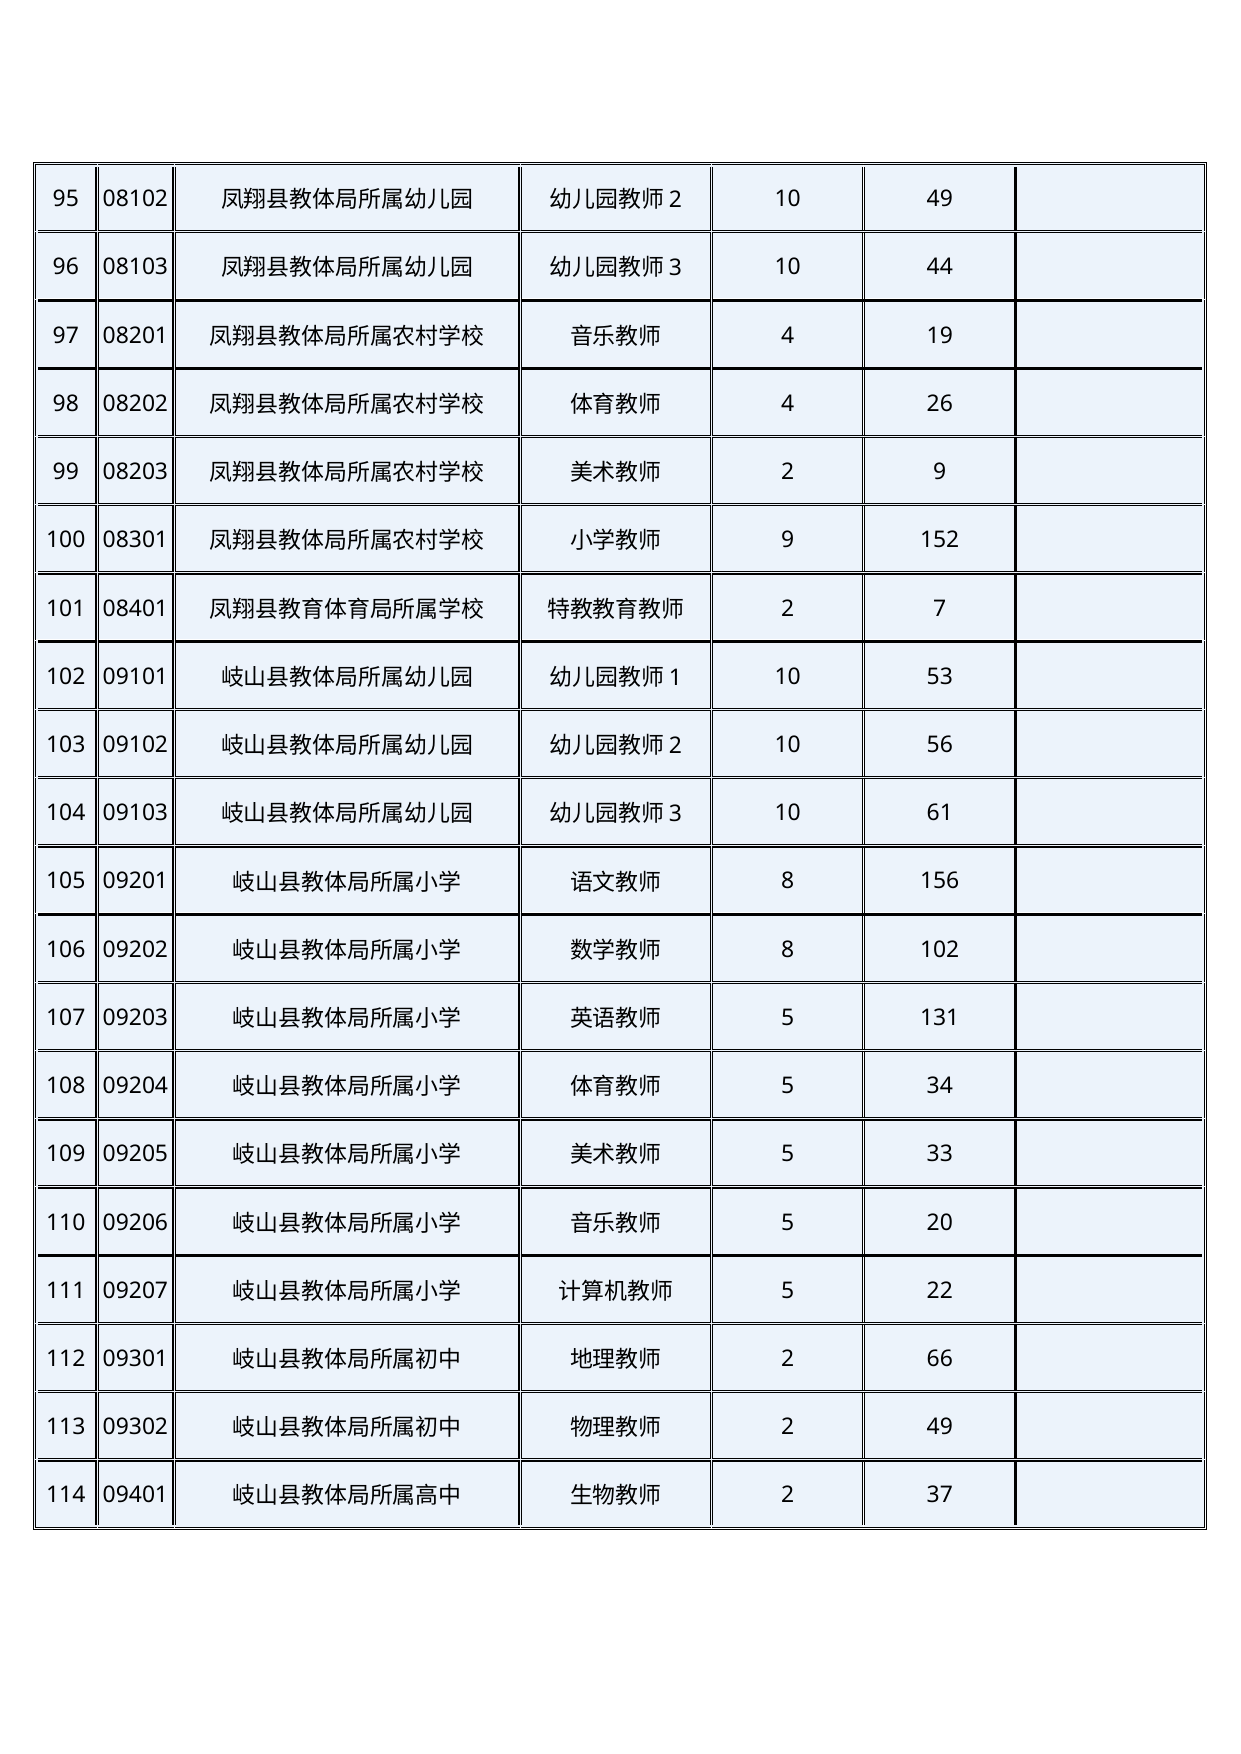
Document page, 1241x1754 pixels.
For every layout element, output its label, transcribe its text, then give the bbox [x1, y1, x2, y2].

table_cell 108 [36, 1049, 96, 1117]
table_cell 156 [865, 848, 1014, 912]
table_cell 09206 [99, 1189, 172, 1254]
table_cell 美术教师 [522, 438, 710, 503]
table_cell 111 [36, 1254, 95, 1322]
table_cell 10 [713, 779, 862, 844]
table_cell 岐山县教体局所属幼儿园 [176, 711, 518, 776]
table_cell [1016, 844, 1205, 912]
table_cell 凤翔县教体局所属农村学校 [176, 302, 518, 367]
table_cell 岐山县教体局所属小学 [176, 1121, 518, 1185]
table_cell 10 [713, 643, 862, 708]
table_cell 09401 [97, 1461, 174, 1527]
table_cell [1017, 230, 1204, 298]
table_cell 102 [34, 640, 95, 708]
table_cell 2 [713, 575, 862, 639]
table_cell [1017, 299, 1205, 367]
table_cell 26 [865, 370, 1014, 435]
table_cell 2 [713, 438, 862, 503]
table_cell 99 [36, 435, 96, 503]
table_cell 音乐教师 [522, 1189, 710, 1254]
table_cell 凤翔县教体局所属农村学校 [176, 506, 518, 571]
table_cell 08102 [97, 165, 174, 230]
table_cell [1017, 503, 1204, 571]
table_cell 09103 [99, 779, 172, 844]
table_cell 岐山县教体局所属幼儿园 [176, 779, 518, 844]
table_cell 08103 [99, 233, 172, 298]
table_cell 34 [865, 1052, 1014, 1117]
table_cell 音乐教师 [522, 302, 710, 367]
table_cell 9 [713, 506, 862, 571]
table_cell 96 [36, 230, 96, 298]
table_cell 2 [711, 1458, 863, 1527]
table_cell 物理教师 [522, 1393, 710, 1458]
table_cell 岐山县教体局所属小学 [176, 916, 518, 981]
table_cell [1017, 913, 1205, 981]
table_cell 5 [713, 984, 862, 1049]
table_cell 岐山县教体局所属小学 [176, 984, 518, 1049]
table_cell 语文教师 [522, 848, 710, 912]
table_cell [1017, 435, 1204, 503]
table_cell [1017, 1390, 1204, 1458]
table_cell 8 [713, 916, 862, 981]
table_cell 10 [713, 711, 862, 776]
table_cell 岐山县教体局所属小学 [176, 1189, 518, 1254]
table_cell 08202 [99, 370, 172, 435]
table_cell 美术教师 [522, 1121, 710, 1185]
table_cell 33 [865, 1121, 1014, 1185]
table_cell 幼儿园教师3 [522, 233, 710, 298]
table_cell [1016, 571, 1205, 639]
table_cell 22 [865, 1257, 1014, 1322]
table_cell 08401 [99, 575, 172, 639]
table_cell 凤翔县教体局所属幼儿园 [176, 233, 518, 298]
table_cell 100 [36, 503, 96, 571]
table_cell 岐山县教体局所属初中 [176, 1325, 518, 1390]
table_cell 19 [865, 302, 1014, 367]
table_cell 8 [713, 848, 862, 912]
table_cell 08201 [99, 302, 172, 367]
table_cell 5 [713, 1052, 862, 1117]
table_cell 幼儿园教师2 [520, 165, 711, 230]
table_cell 岐山县教体局所属初中 [176, 1393, 518, 1458]
table_cell 计算机教师 [522, 1257, 710, 1322]
table_cell 地理教师 [522, 1325, 710, 1390]
table_cell [1017, 708, 1204, 776]
table_cell 97 [34, 299, 95, 367]
table_cell 106 [34, 913, 95, 981]
table_cell 幼儿园教师2 [522, 711, 710, 776]
table_cell 09207 [99, 1257, 172, 1322]
table_cell 09301 [99, 1325, 172, 1390]
table_cell 岐山县教体局所属高中 [174, 1461, 520, 1527]
table_cell 61 [865, 779, 1014, 844]
table_cell 小学教师 [522, 506, 710, 571]
table_cell 103 [36, 708, 96, 776]
table_cell 152 [865, 506, 1014, 571]
table_cell [1016, 1458, 1205, 1527]
table_cell 09101 [99, 643, 172, 708]
table_cell 08203 [99, 438, 172, 503]
table_cell 数学教师 [522, 916, 710, 981]
table_cell 10 [711, 163, 863, 230]
table_cell 9 [865, 438, 1014, 503]
table_cell 特教教育教师 [522, 575, 710, 639]
table_cell 2 [713, 1393, 862, 1458]
table_cell 凤翔县教体局所属农村学校 [176, 438, 518, 503]
table_cell [1017, 1049, 1204, 1117]
table_cell 49 [864, 165, 1016, 230]
table_cell 107 [36, 981, 96, 1049]
table_cell 53 [865, 643, 1014, 708]
table_cell [1017, 640, 1205, 708]
table_cell 10 [713, 233, 862, 298]
table_cell 4 [713, 370, 862, 435]
table_cell 110 [34, 1185, 97, 1254]
table_cell 105 [34, 844, 97, 912]
table_cell [1017, 1322, 1204, 1390]
table_cell 08301 [99, 506, 172, 571]
table_cell 英语教师 [522, 984, 710, 1049]
table_cell 112 [36, 1322, 96, 1390]
table_cell 09203 [99, 984, 172, 1049]
table_cell 4 [713, 302, 862, 367]
table_cell 66 [865, 1325, 1014, 1390]
table_cell 113 [36, 1390, 96, 1458]
table_cell 114 [34, 1458, 97, 1527]
table_cell 2 [713, 1325, 862, 1390]
table_cell 09205 [99, 1121, 172, 1185]
table_cell [1017, 981, 1204, 1049]
table_cell 131 [865, 984, 1014, 1049]
table_cell 101 [34, 571, 97, 639]
table_cell 5 [713, 1257, 862, 1322]
table_cell 56 [865, 711, 1014, 776]
table_cell 幼儿园教师1 [522, 643, 710, 708]
table_cell 生物教师 [520, 1461, 711, 1527]
table_cell 44 [865, 233, 1014, 298]
table_cell 岐山县教体局所属小学 [176, 848, 518, 912]
table_cell 09201 [99, 848, 172, 912]
table_cell 7 [865, 575, 1014, 639]
table_cell 104 [36, 776, 96, 844]
table_cell 幼儿园教师3 [522, 779, 710, 844]
table_cell [1017, 1117, 1204, 1185]
table_cell 岐山县教体局所属幼儿园 [176, 643, 518, 708]
table_cell 岐山县教体局所属小学 [176, 1257, 518, 1322]
table_cell [1016, 1185, 1205, 1254]
table_cell 凤翔县教育体育局所属学校 [176, 575, 518, 639]
table_cell [1016, 165, 1204, 230]
table_cell 09204 [99, 1052, 172, 1117]
table_cell 体育教师 [522, 370, 710, 435]
table_cell 09302 [99, 1393, 172, 1458]
table_cell 109 [36, 1117, 96, 1185]
table_cell 09202 [99, 916, 172, 981]
table_cell 凤翔县教体局所属幼儿园 [174, 165, 520, 230]
table_cell [1017, 1254, 1204, 1322]
table_cell 5 [713, 1189, 862, 1254]
table_cell 体育教师 [522, 1052, 710, 1117]
table_cell 98 [36, 367, 95, 435]
table_cell 20 [865, 1189, 1014, 1254]
table_cell 09102 [99, 711, 172, 776]
table_cell [1017, 776, 1204, 844]
table_cell 凤翔县教体局所属农村学校 [176, 370, 518, 435]
table_cell 37 [864, 1462, 1016, 1527]
table_cell 95 [36, 165, 97, 230]
table_cell 5 [713, 1121, 862, 1185]
table_cell 102 [865, 916, 1014, 981]
table_cell 49 [865, 1393, 1014, 1458]
table_cell [1017, 367, 1204, 435]
table_cell 岐山县教体局所属小学 [176, 1052, 518, 1117]
